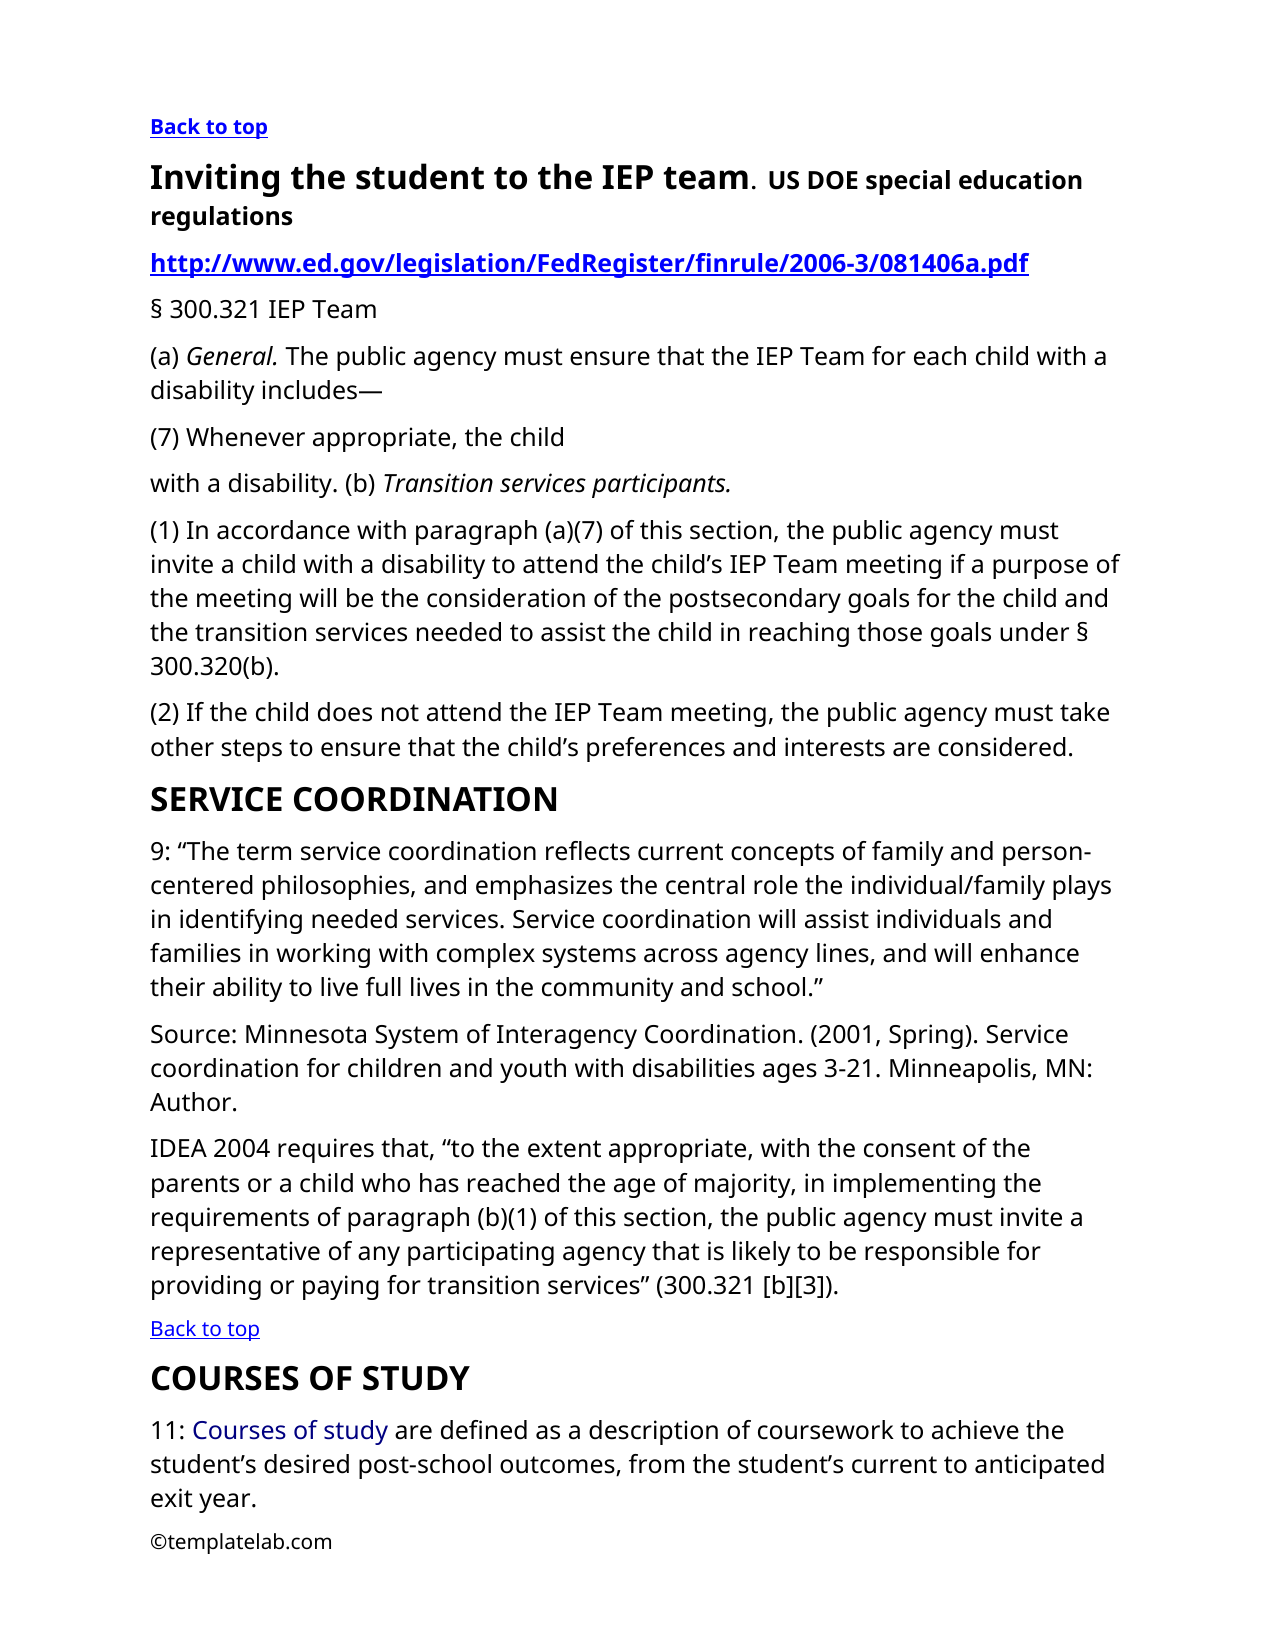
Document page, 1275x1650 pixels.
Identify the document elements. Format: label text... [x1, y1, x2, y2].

subtitle http://www.ed.gov/legislation/FedRegister/finrule/2006-3/081406a.pdf [150, 245, 1125, 279]
text (7) Whenever appropriate, the child [150, 419, 1125, 453]
text with a disability. (b) Transition services participants. [150, 466, 1125, 500]
text 9: “The term service coordination reflects current concepts of family and person-centered philosophies, and emphasizes the central role the individual/family plays in identifying needed services. Service coordination will assist individuals and families in working with complex systems across agency lines, and will enhance their ability to live full lives in the community and school.” [150, 834, 1125, 1004]
subtitle Inviting the student to the IEP team. US DOE special education regulations [150, 153, 1125, 233]
text Source: Minnesota System of Interagency Coordination. (2001, Spring). Service coordination for children and youth with disabilities ages 3-21. Minneapolis, MN: Author. [150, 1016, 1125, 1119]
subtitle Back to top [150, 112, 1125, 141]
text (a) General. The public agency must ensure that the IEP Team for each child with a disability includes— [150, 338, 1125, 407]
subtitle COURSES OF STUDY [150, 1355, 1125, 1400]
text 11: Courses of study are defined as a description of coursework to achieve the student’s desired post-school outcomes, from the student’s current to anticipated exit year. [150, 1413, 1125, 1515]
text Back to top [150, 1314, 1125, 1342]
text § 300.321 IEP Team [150, 292, 1125, 326]
text (1) In accordance with paragraph (a)(7) of this section, the public agency must invite a child with a disability to attend the child’s IEP Team meeting if a purpose of the meeting will be the consideration of the postsecondary goals for the child and the transition services needed to assist the child in reaching those goals under § 300.320(b). [150, 512, 1125, 683]
text IDEA 2004 requires that, “to the extent appropriate, with the consent of the parents or a child who has reached the age of majority, in implementing the requirements of paragraph (b)(1) of this section, the public agency must invite a representative of any participating agency that is likely to be responsible for providing or paying for transition services” (300.321 [b][3]). [150, 1131, 1125, 1301]
subtitle SERVICE COORDINATION [150, 776, 1125, 821]
text (2) If the child does not attend the IEP Team meeting, the public agency must take other steps to ensure that the child’s preferences and interests are considered. [150, 695, 1125, 763]
